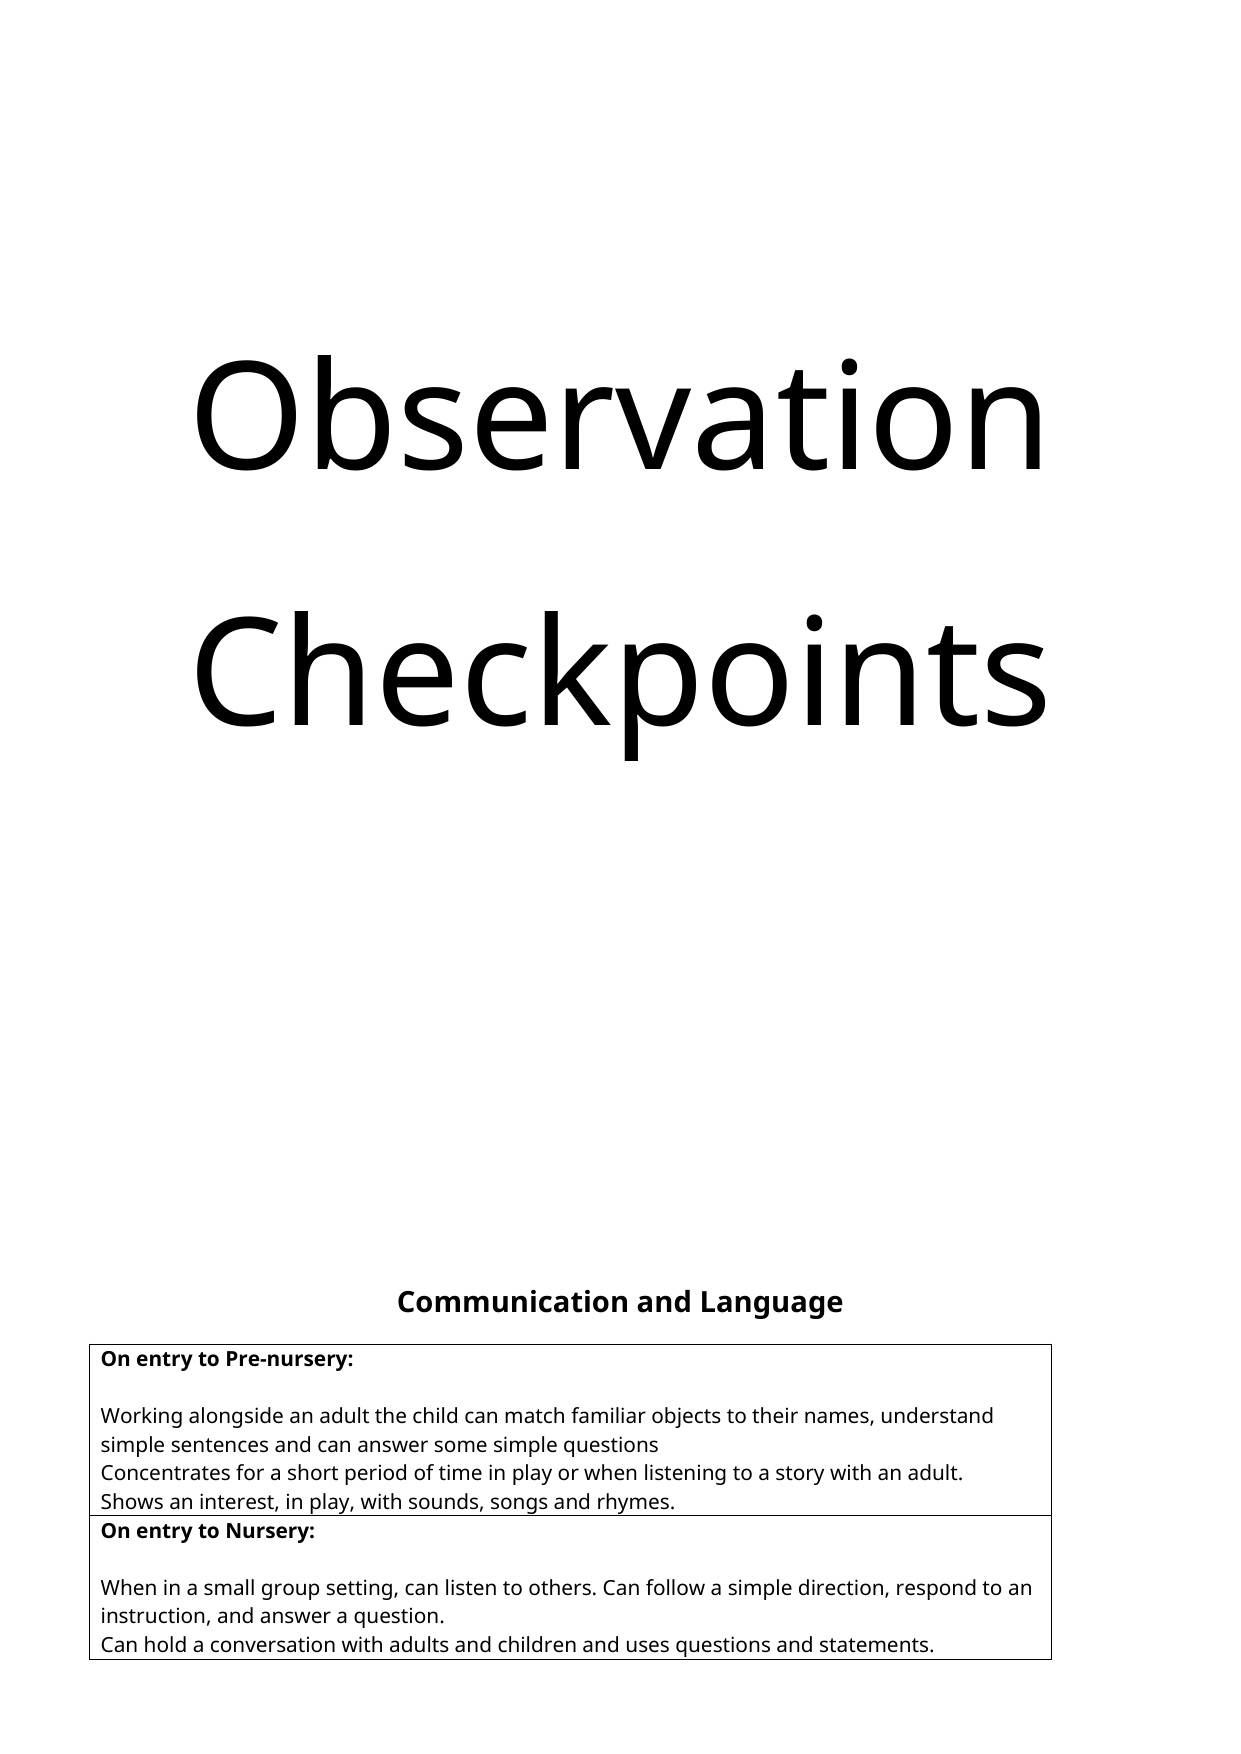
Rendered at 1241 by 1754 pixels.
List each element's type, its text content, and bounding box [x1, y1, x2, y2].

text Observation [89, 309, 1152, 514]
table_header On entry to Pre-nursery: Working alongside an adult the child can match familiar objects to their names, understand simple sentences and can answer some simple questions Concentrates for a short period of time in play or when listening to a story with an adult. Shows an interest, in play, with sounds, songs and rhymes. [90, 1345, 1051, 1515]
table_cell On entry to Nursery: When in a small group setting, can listen to others. Can follow a simple direction, respond to an instruction, and answer a question. Can hold a conversation with adults and children and uses questions and statements. [90, 1516, 1051, 1658]
text Communication and Language [89, 1281, 1152, 1321]
text Checkpoints [89, 565, 1152, 769]
